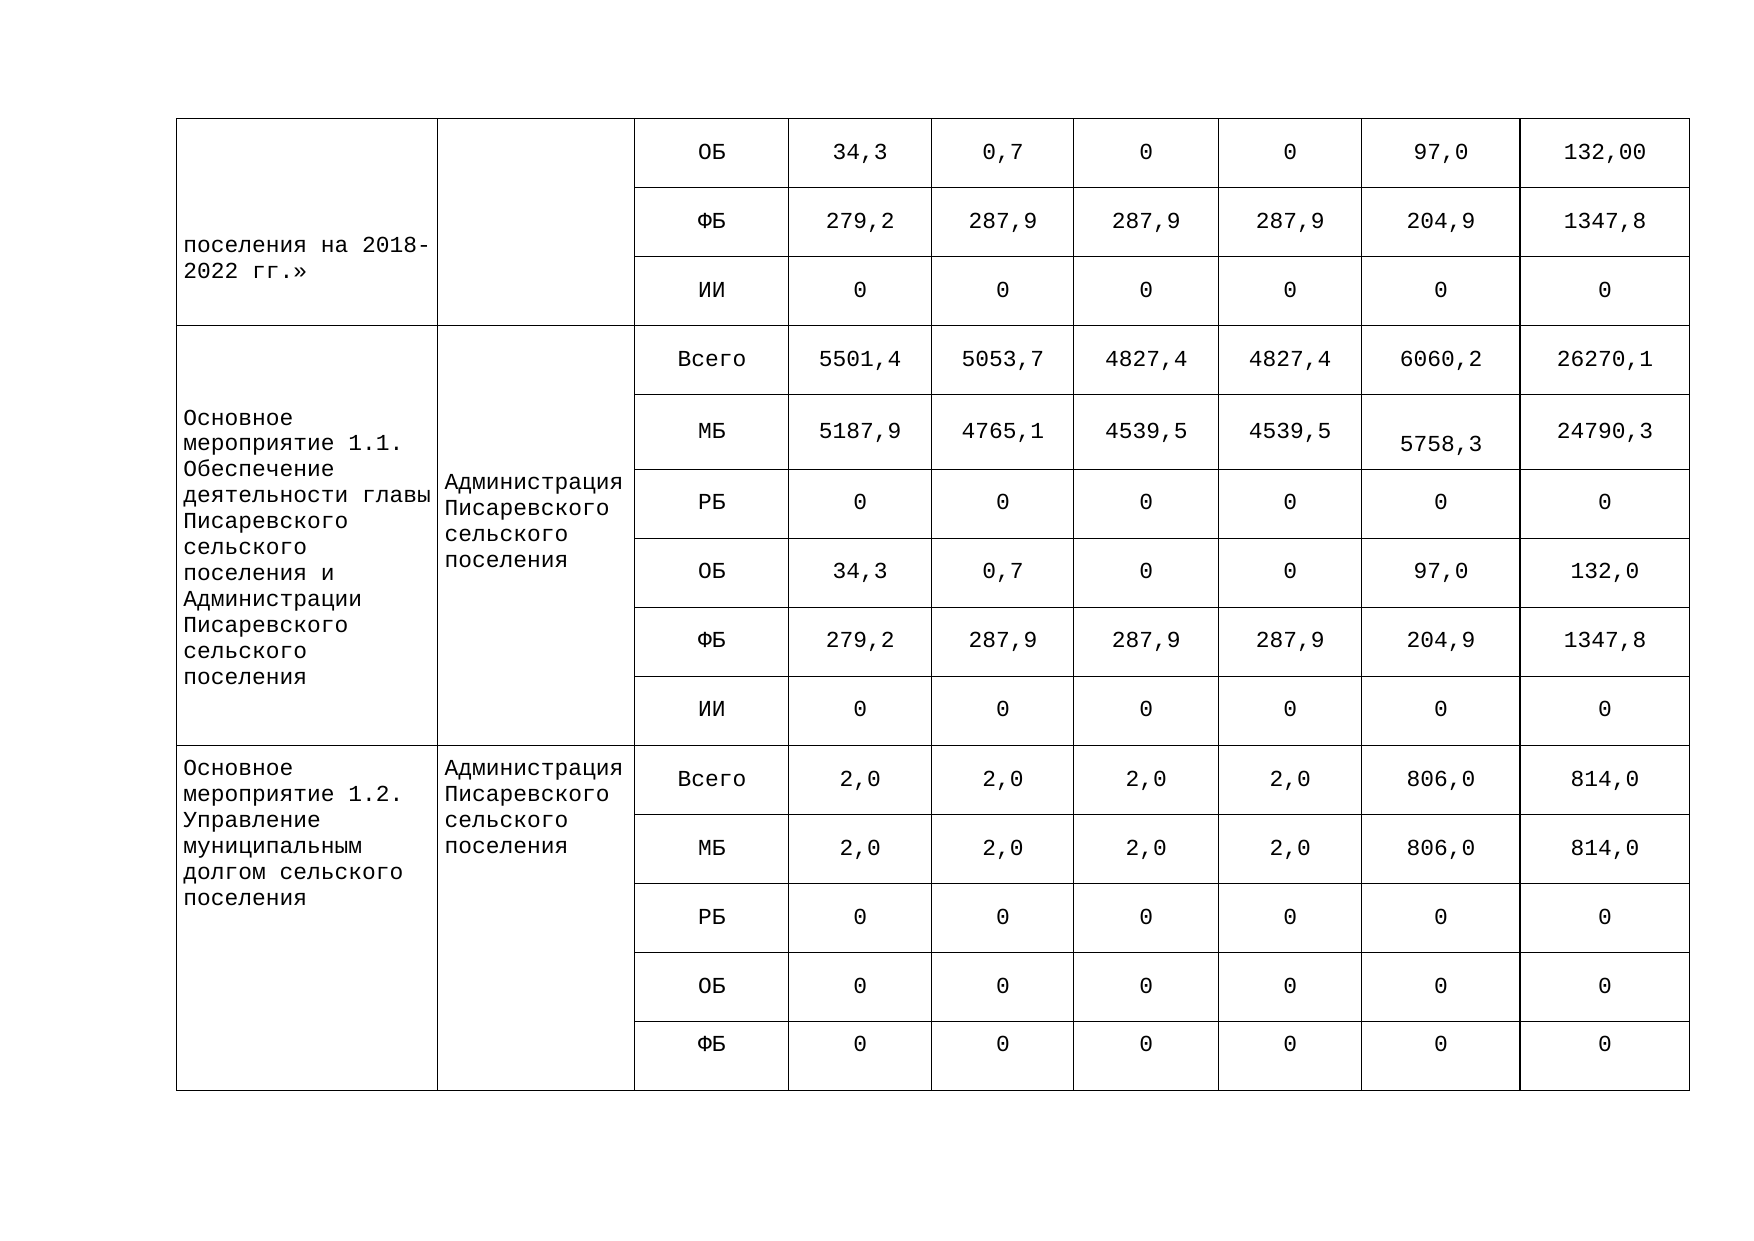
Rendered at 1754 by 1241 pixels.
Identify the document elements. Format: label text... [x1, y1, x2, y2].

table_cell ФБ [635, 1022, 788, 1090]
table_cell 0 [1362, 953, 1519, 1021]
table_cell 5501,4 [789, 326, 931, 394]
table_cell 97,0 [1362, 119, 1519, 187]
table_cell 6060,2 [1362, 326, 1519, 394]
table_cell 287,9 [1074, 188, 1218, 256]
table_cell 806,0 [1362, 746, 1519, 814]
table_cell 0 [789, 884, 931, 952]
table_cell 0 [1074, 539, 1218, 607]
table_cell 0 [1521, 1022, 1689, 1090]
table_cell 0 [932, 953, 1073, 1021]
table_cell 97,0 [1362, 539, 1519, 607]
table_cell 0 [932, 257, 1073, 325]
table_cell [438, 746, 634, 1090]
table_cell 204,9 [1362, 608, 1519, 676]
table_cell 4765,1 [932, 395, 1073, 468]
table_cell 287,9 [1219, 608, 1361, 676]
table_cell 0 [932, 1022, 1073, 1090]
table_cell Администрация Писаревского сельского поселения [438, 326, 634, 745]
table_cell РБ [635, 470, 788, 538]
table_cell 0 [1521, 257, 1689, 325]
table_cell 5758,3 [1362, 395, 1519, 468]
table_cell 0 [1362, 677, 1519, 745]
table_cell 287,9 [1074, 608, 1218, 676]
table_cell 0 [1219, 677, 1361, 745]
table_cell 0 [789, 470, 931, 538]
table_cell 0 [932, 470, 1073, 538]
table_cell 0 [1362, 1022, 1519, 1090]
table_cell 814,0 [1521, 815, 1689, 883]
table_cell Основное мероприятие 1.2. Управление муниципальным долгом сельского поселения [177, 746, 437, 1090]
table_cell 2,0 [1074, 815, 1218, 883]
table_cell МБ [635, 815, 788, 883]
table_cell 814,0 [1521, 746, 1689, 814]
table_cell ОБ [635, 539, 788, 607]
table_cell 0,7 [932, 539, 1073, 607]
table_cell ОБ [635, 119, 788, 187]
table_cell 2,0 [789, 815, 931, 883]
table_cell Основное мероприятие 1.1. Обеспечение деятельности главы Писаревского сельского поселения и Администрации Писаревского сельского поселения [177, 326, 437, 745]
table_cell 0,7 [932, 119, 1073, 187]
table_cell 2,0 [1219, 746, 1361, 814]
table_cell ФБ [635, 188, 788, 256]
table_cell Всего [635, 746, 788, 814]
table_cell 24790,3 [1521, 395, 1689, 468]
table_cell 1347,8 [1521, 188, 1689, 256]
table_cell 0 [932, 884, 1073, 952]
table_cell 0 [789, 953, 931, 1021]
table_cell 287,9 [1219, 188, 1361, 256]
table_cell 0 [1219, 470, 1361, 538]
table_cell 0 [1219, 1022, 1361, 1090]
table_cell 5053,7 [932, 326, 1073, 394]
table_cell ИИ [635, 257, 788, 325]
table_cell 0 [1074, 953, 1218, 1021]
table_cell ИИ [635, 677, 788, 745]
table_cell 0 [1074, 470, 1218, 538]
table_cell 0 [1521, 470, 1689, 538]
table_cell 0 [1521, 953, 1689, 1021]
table_cell 806,0 [1362, 815, 1519, 883]
table_cell 132,00 [1521, 119, 1689, 187]
table_cell 34,3 [789, 119, 931, 187]
table_cell 5187,9 [789, 395, 931, 468]
table_cell 26270,1 [1521, 326, 1689, 394]
table_cell 2,0 [1219, 815, 1361, 883]
table_cell 0 [932, 677, 1073, 745]
table_cell ФБ [635, 608, 788, 676]
table_cell 132,0 [1521, 539, 1689, 607]
table_cell 2,0 [932, 746, 1073, 814]
table_cell 1347,8 [1521, 608, 1689, 676]
table_cell 204,9 [1362, 188, 1519, 256]
table_cell 2,0 [932, 815, 1073, 883]
table_cell 2,0 [789, 746, 931, 814]
table_cell 0 [1074, 257, 1218, 325]
table_cell 4539,5 [1074, 395, 1218, 468]
table_cell Всего [635, 326, 788, 394]
table_cell 0 [1219, 539, 1361, 607]
table_cell 0 [1074, 119, 1218, 187]
table_cell 2,0 [1074, 746, 1218, 814]
table_cell МБ [635, 395, 788, 468]
table_cell 0 [789, 677, 931, 745]
table_cell 0 [789, 1022, 931, 1090]
table_cell 0 [1219, 953, 1361, 1021]
table_cell 4827,4 [1219, 326, 1361, 394]
table_cell 34,3 [789, 539, 931, 607]
table_cell 0 [1521, 884, 1689, 952]
table_cell 4539,5 [1219, 395, 1361, 468]
table_cell 0 [1074, 884, 1218, 952]
table_cell ОБ [635, 953, 788, 1021]
table_cell 0 [1362, 884, 1519, 952]
table_cell 0 [1362, 470, 1519, 538]
table_cell 0 [1074, 677, 1218, 745]
table_cell 0 [1362, 257, 1519, 325]
table_cell 279,2 [789, 188, 931, 256]
table_cell 0 [1219, 119, 1361, 187]
table_cell 287,9 [932, 188, 1073, 256]
table_cell 4827,4 [1074, 326, 1218, 394]
table_cell 0 [1521, 677, 1689, 745]
table_cell 279,2 [789, 608, 931, 676]
table_cell 0 [1074, 1022, 1218, 1090]
table_cell 0 [1219, 257, 1361, 325]
table_cell 0 [1219, 884, 1361, 952]
table_cell 0 [789, 257, 931, 325]
table_cell РБ [635, 884, 788, 952]
table_cell 287,9 [932, 608, 1073, 676]
